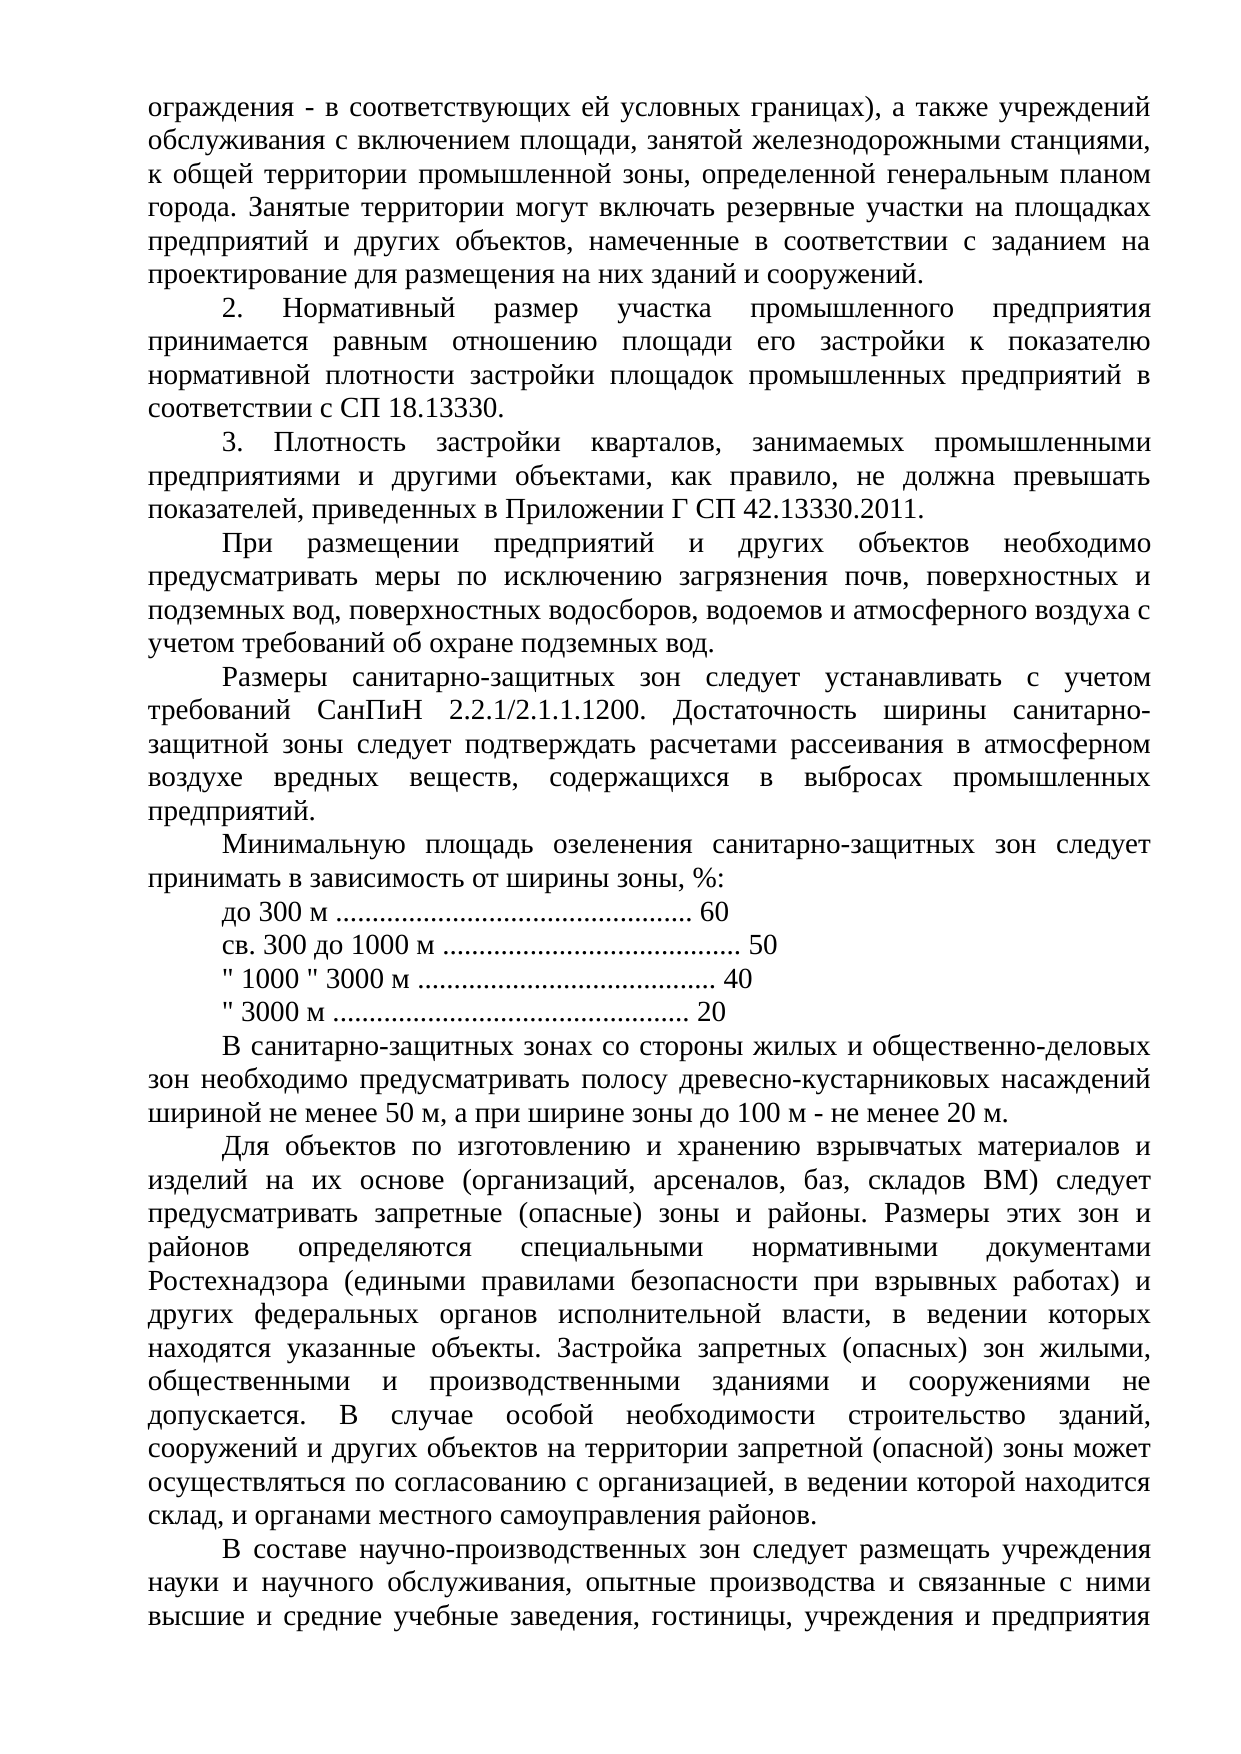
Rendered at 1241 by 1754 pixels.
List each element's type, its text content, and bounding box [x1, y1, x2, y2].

text При размещении предприятий и других объектов необходимо предусматривать меры по исключению загрязнения почв, поверхностных и подземных вод, поверхностных водосборов, водоемов и атмосферного воздуха с учетом требований об охране подземных вод. [148, 525, 1152, 659]
text " 3000 м ................................................. 20 [148, 994, 1152, 1028]
text до 300 м ................................................. 60 [148, 894, 1152, 927]
text Для объектов по изготовлению и хранению взрывчатых материалов и изделий на их основе (организаций, арсеналов, баз, складов ВМ) следует предусматривать запретные (опасные) зоны и районы. Размеры этих зон и районов определяются специальными нормативными документами Ростехнадзора (едиными правилами безопасности при взрывных работах) и других федеральных органов исполнительной власти, в ведении которых находятся указанные объекты. Застройка запретных (опасных) зон жилыми, общественными и производственными зданиями и сооружениями не допускается. В случае особой необходимости строительство зданий, сооружений и других объектов на территории запретной (опасной) зоны может осуществляться по согласованию с организацией, в ведении которой находится склад, и органами местного самоуправления районов. [148, 1128, 1152, 1531]
text 2. Нормативный размер участка промышленного предприятия принимается равным отношению площади его застройки к показателю нормативной плотности застройки площадок промышленных предприятий в соответствии с СП 18.13330. [148, 290, 1152, 424]
text Минимальную площадь озеленения санитарно-защитных зон следует принимать в зависимость от ширины зоны, %: [148, 827, 1152, 894]
text св. 300 до 1000 м ......................................... 50 [148, 927, 1152, 961]
text " 1000 " 3000 м ......................................... 40 [148, 961, 1152, 994]
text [148, 1531, 1152, 1632]
text В санитарно-защитных зонах со стороны жилых и общественно-деловых зон необходимо предусматривать полосу древесно-кустарниковых насаждений шириной не менее 50 м, а при ширине зоны до 100 м - не менее 20 м. [148, 1028, 1152, 1128]
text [148, 89, 1152, 290]
text Размеры санитарно-защитных зон следует устанавливать с учетом требований СанПиН 2.2.1/2.1.1.1200. Достаточность ширины санитарно-защитной зоны следует подтверждать расчетами рассеивания в атмосферном воздухе вредных веществ, содержащихся в выбросах промышленных предприятий. [148, 659, 1152, 827]
text 3. Плотность застройки кварталов, занимаемых промышленными предприятиями и другими объектами, как правило, не должна превышать показателей, приведенных в Приложении Г СП 42.13330.2011. [148, 424, 1152, 525]
